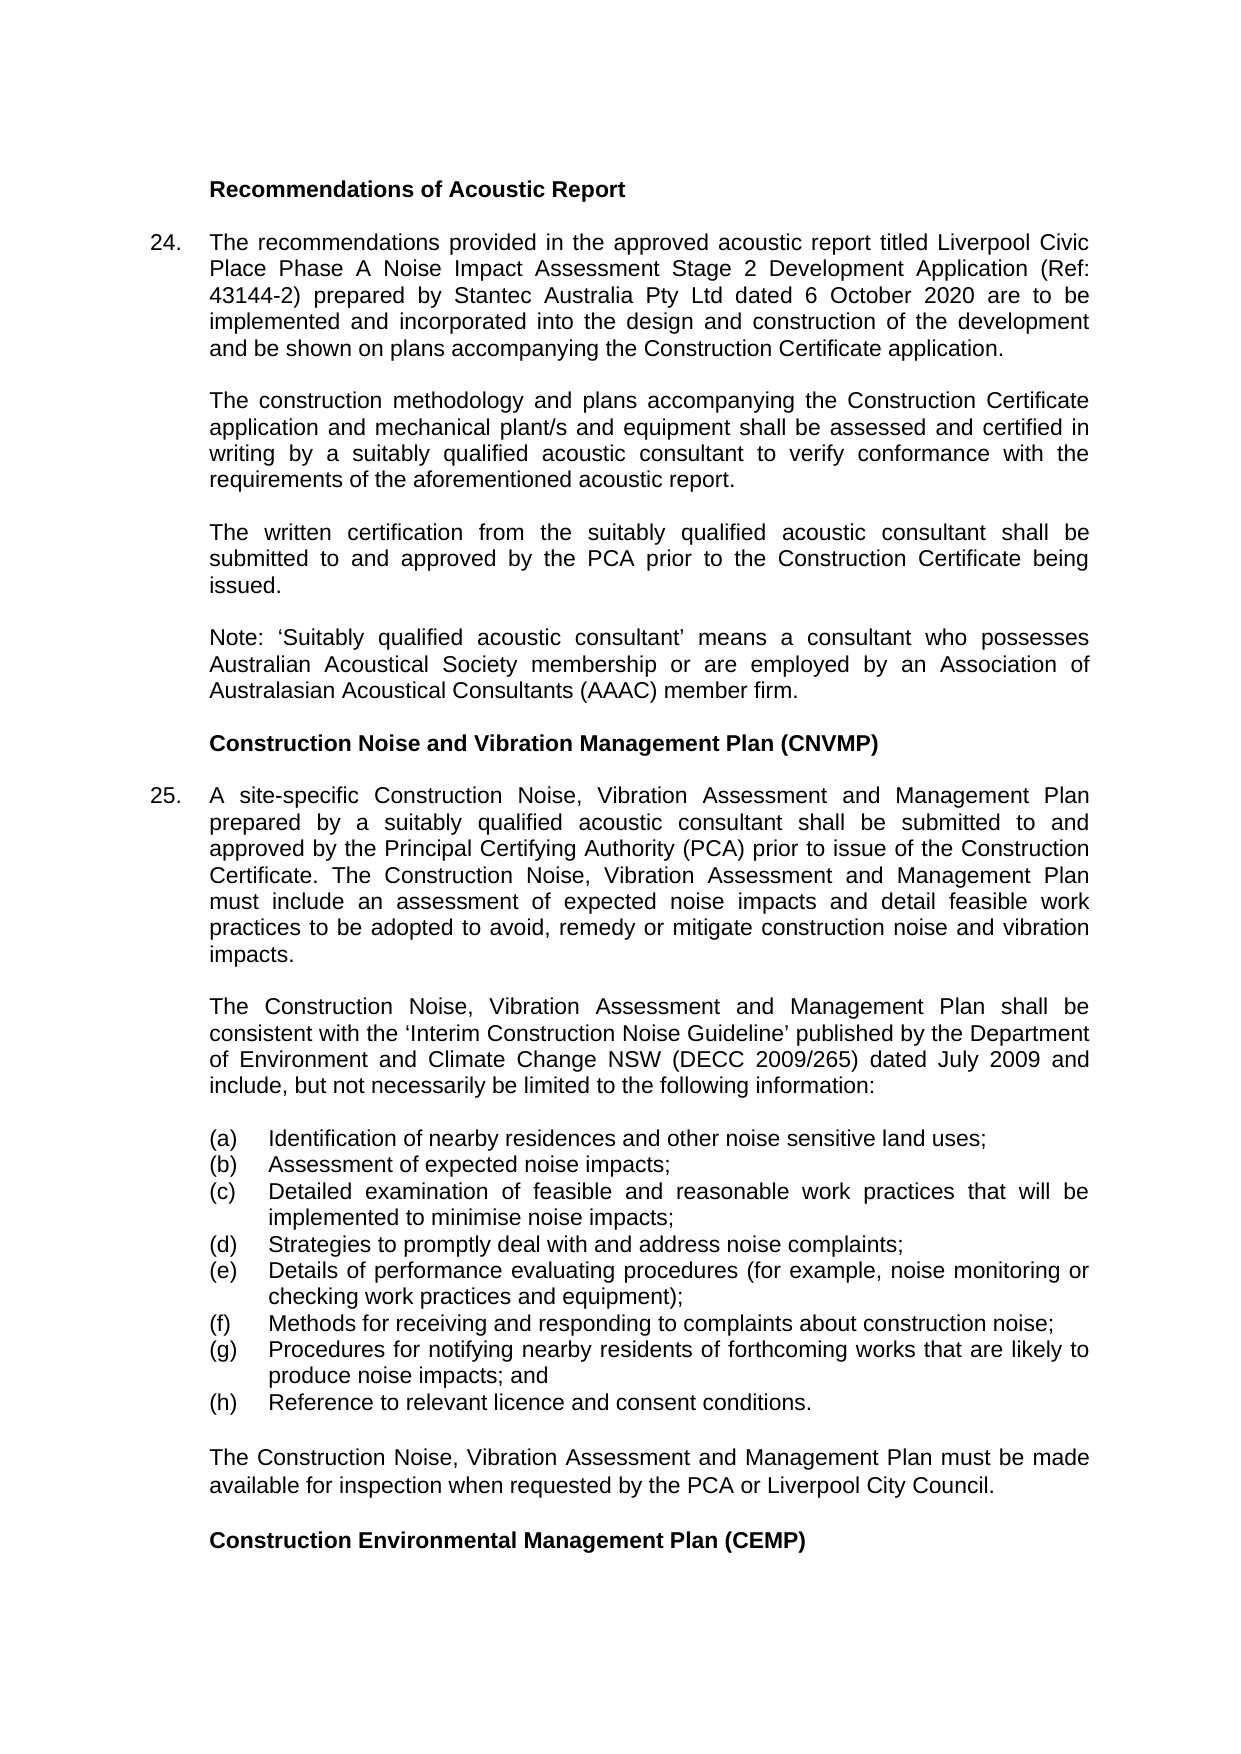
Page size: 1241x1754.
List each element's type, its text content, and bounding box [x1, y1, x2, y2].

text Recommendations of Acoustic Report [209, 176, 1090, 203]
text The Construction Noise, Vibration Assessment and Management Plan shall be consistent with the ‘Interim Construction Noise Guideline’ published by the Department of Environment and Climate Change NSW (DECC 2009/265) dated July 2009 and include, but not necessarily be limited to the following information: [209, 993, 1090, 1099]
text The Construction Noise, Vibration Assessment and Management Plan must be made available for inspection when requested by the PCA or Liverpool City Council. [209, 1415, 1090, 1498]
text Construction Noise and Vibration Management Plan (CNVMP) [150, 730, 1090, 756]
text Construction Environmental Management Plan (CEMP) [150, 1527, 1090, 1553]
list Details of performance evaluating procedures (for example, noise monitoring or checking work practices and equipment); [209, 1257, 1090, 1309]
list A site-specific Construction Noise, Vibration Assessment and Management Plan prepared by a suitably qualified acoustic consultant shall be submitted to and approved by the Principal Certifying Authority (PCA) prior to issue of the Construction Certificate. The Construction Noise, Vibration Assessment and Management Plan must include an assessment of expected noise impacts and detail feasible work practices to be adopted to avoid, remedy or mitigate construction noise and vibration impacts. [150, 782, 1090, 967]
list Strategies to promptly deal with and address noise complaints; [209, 1231, 1090, 1257]
list Assessment of expected noise impacts; [209, 1151, 1090, 1178]
list Detailed examination of feasible and reasonable work practices that will be implemented to minimise noise impacts; [209, 1178, 1090, 1231]
text The construction methodology and plans accompanying the Construction Certificate application and mechanical plant/s and equipment shall be assessed and certified in writing by a suitably qualified acoustic consultant to verify conformance with the requirements of the aforementioned acoustic report. [209, 387, 1090, 493]
list Methods for receiving and responding to complaints about construction noise; [209, 1309, 1090, 1336]
list Procedures for notifying nearby residents of forthcoming works that are likely to produce noise impacts; and [209, 1336, 1090, 1389]
text Note: ‘Suitably qualified acoustic consultant’ means a consultant who possesses Australian Acoustical Society membership or are employed by an Association of Australasian Acoustical Consultants (AAAC) member firm. [209, 624, 1090, 703]
list The recommendations provided in the approved acoustic report titled Liverpool Civic Place Phase A Noise Impact Assessment Stage 2 Development Application (Ref: 43144-2) prepared by Stantec Australia Pty Ltd dated 6 October 2020 are to be implemented and incorporated into the design and construction of the development and be shown on plans accompanying the Construction Certificate application. [150, 229, 1090, 361]
text The written certification from the suitably qualified acoustic consultant shall be submitted to and approved by the PCA prior to the Construction Certificate being issued. [209, 519, 1090, 598]
list Identification of nearby residences and other noise sensitive land uses; [209, 1125, 1090, 1151]
list Reference to relevant licence and consent conditions. [209, 1389, 1090, 1415]
